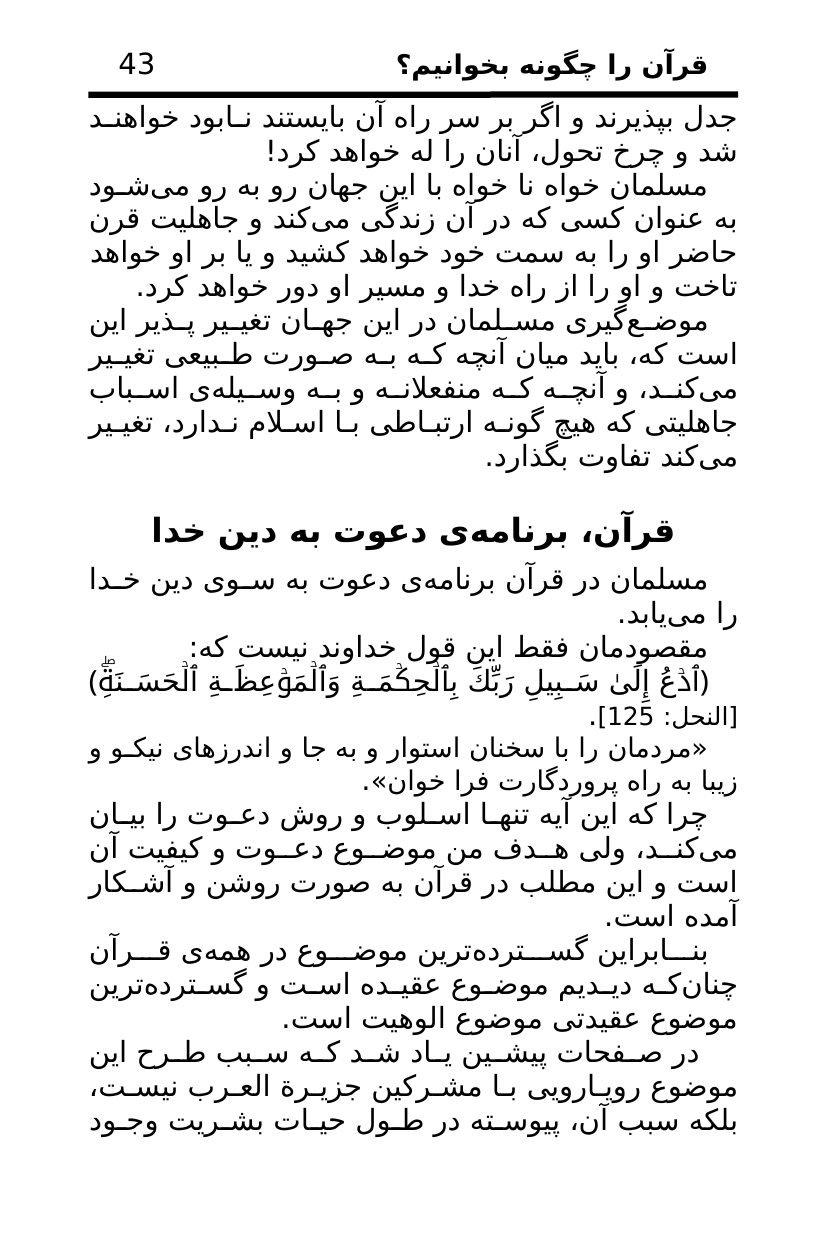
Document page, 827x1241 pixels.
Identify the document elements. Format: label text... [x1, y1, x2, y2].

text مسلمان در قرآن برنامه‌ی دعوت به سوی دین خدا را می‌یابد. [89, 562, 738, 630]
text «مردمان را با سخنان استوار و به جا و اندرزهای نیکو و زیبا به راه پروردگارت فرا خوان». [89, 732, 738, 798]
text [89, 1035, 738, 1137]
text ﴿ٱدۡعُ إِلَىٰ سَبِيلِ رَبِّكَ بِٱلۡحِكۡمَةِ وَٱلۡمَوۡعِظَةِ ٱلۡحَسَنَةِۖ﴾ [النحل: 125]. [89, 664, 738, 732]
text چرا که این آیه تنها اسلوب و روش دعوت را بیان می‌کند، ولی هدف من موضوع دعوت و کیفیت آن است و این مطلب در قرآن به صورت روشن و آشکار آمده است. [89, 798, 738, 933]
text قرآن، برنامه‌ی دعوت به دین خدا [89, 511, 738, 550]
text موضع‌گیری مسلمان در این جهان تغییر پذیر این است که، باید میان آنچه که به صورت طبیعی تغییر می‌کند، و آنچه که منفعلانه و به وسیله‌ی اسباب جاهلیتی که هیچ گونه ارتباطی با اسلام ندارد، تغییر می‌کند تفاوت بگذارد. [89, 304, 738, 473]
text مسلمان خواه نا خواه با این جهان رو به رو می‌شود به عنوان کسی که در آن زندگی می‌کند و جاهلیت قرن حاضر او را به سمت خود خواهد کشید و یا بر او خواهد تاخت و او را از راه خدا و مسیر او دور خواهد کرد. [89, 168, 738, 304]
text بنابراین گسترده‌ترین موضوع در همه‌ی قرآن چنان‌که دیدیم موضوع عقیده است و گسترده‌ترین موضوع عقیدتی موضوع الوهیت است. [89, 933, 738, 1035]
text مقصودمان فقط این قول خداوند نیست که: [89, 630, 738, 664]
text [89, 100, 738, 168]
